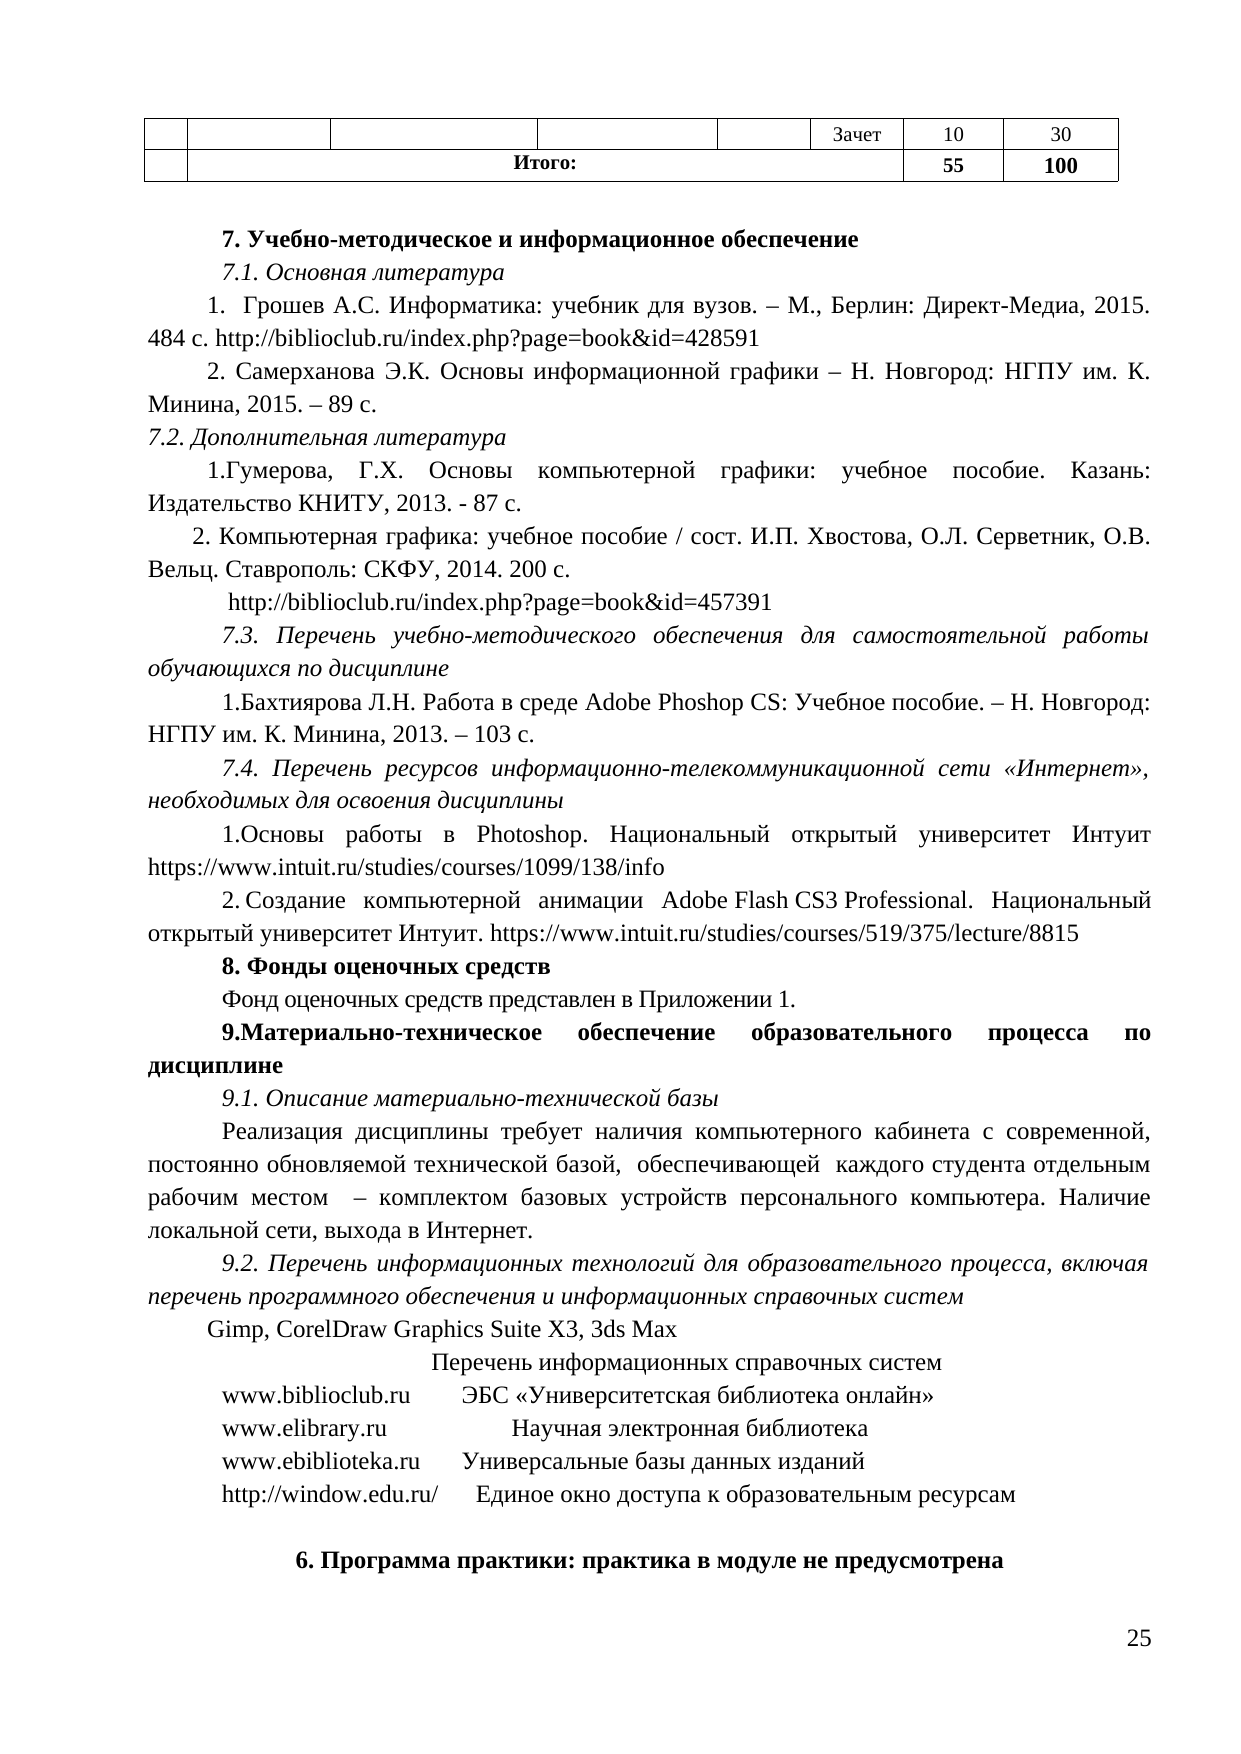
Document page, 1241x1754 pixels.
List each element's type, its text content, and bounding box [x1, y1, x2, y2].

text 1.Бахтиярова Л.Н. Работа в среде Adobe Phoshop CS: Учебное пособие. – Н. Новгород: НГПУ им. К. Минина, 2013. – 103 с. [148, 687, 1152, 748]
text 7.2. Дополнительная литература [148, 422, 1152, 451]
text 7. Учебно-методическое и информационное обеспечение [148, 224, 1152, 253]
table_cell 10 [904, 119, 1003, 149]
table_cell 55 [904, 150, 1003, 181]
text 7.3. Перечень учебно-методического обеспечения для самостоятельной работы обучающихся по дисциплине [148, 621, 1152, 682]
text 2. Самерханова Э.К. Основы информационной графики – Н. Новгород: НГПУ им. К. Минина, 2015. – 89 с. [148, 356, 1152, 418]
table_cell 30 [1004, 119, 1118, 149]
table_cell Зачет [811, 119, 903, 149]
table_cell [145, 150, 187, 181]
text 1. Грошев А.С. Информатика: учебник для вузов. – М., Берлин: Директ-Медиа, 2015. 484 с. http://biblioclub.ru/index.php?page=book&id=428591 [148, 290, 1152, 352]
text 8. Фонды оценочных средств [148, 951, 1152, 979]
text www.elibrary.ru Научная электронная библиотека [148, 1413, 1152, 1442]
table_cell [538, 119, 717, 149]
table_cell 100 [1004, 150, 1118, 181]
text 6. Программа практики: практика в модуле не предусмотрена [148, 1545, 1152, 1574]
text Реализация дисциплины требует наличия компьютерного кабинета с современной, постоянно обновляемой технической базой, обеспечивающей каждого студента отдельным рабочим местом – комплектом базовых устройств персонального компьютера. Наличие локальной сети, выхода в Интернет. [148, 1116, 1152, 1244]
text 7.1. Основная литература [148, 257, 1152, 286]
table_cell [718, 119, 810, 149]
text 1.Гумерова, Г.Х. Основы компьютерной графики: учебное пособие. Казань: Издательство КНИТУ, 2013. - 87 с. [148, 455, 1152, 517]
text 9.2. Перечень информационных технологий для образовательного процесса, включая перечень программного обеспечения и информационных справочных систем [148, 1248, 1152, 1310]
table_cell [331, 119, 537, 149]
text http://window.edu.ru/ Единое окно доступа к образовательным ресурсам [148, 1479, 1152, 1508]
table_cell [145, 119, 187, 149]
text Перечень информационных справочных систем [148, 1347, 1152, 1376]
text Фонд оценочных средств представлен в Приложении 1. [148, 984, 1152, 1012]
text 9.1. Описание материально-технической базы [148, 1083, 1152, 1112]
text www.ebiblioteka.ru Универсальные базы данных изданий [148, 1446, 1152, 1475]
text 1.Основы работы в Photoshop. Национальный открытый университет Интуит https://www.intuit.ru/studies/courses/1099/138/info [148, 819, 1152, 880]
table_cell [188, 119, 330, 149]
text http://biblioclub.ru/index.php?page=book&id=457391 [148, 587, 1152, 616]
text 9.Материально-техническое обеспечение образовательного процесса по дисциплине [148, 1017, 1152, 1078]
text 2. Создание компьютерной анимации Adobe Flash CS3 Professional. Национальный открытый университет Интуит. https://www.intuit.ru/studies/courses/519/375/lecture/8815 [148, 885, 1152, 946]
text Gimp, CorelDraw Graphics Suite X3, 3ds Max [207, 1314, 1152, 1343]
text www.biblioclub.ru ЭБС «Университетская библиотека онлайн» [148, 1380, 1152, 1409]
text 2. Компьютерная графика: учебное пособие / сост. И.П. Хвостова, О.Л. Серветник, О.В. Вельц. Ставрополь: СКФУ, 2014. 200 с. [148, 521, 1152, 583]
table_cell Итого: [188, 150, 903, 181]
text 7.4. Перечень ресурсов информационно-телекоммуникационной сети «Интернет», необходимых для освоения дисциплины [148, 753, 1152, 814]
